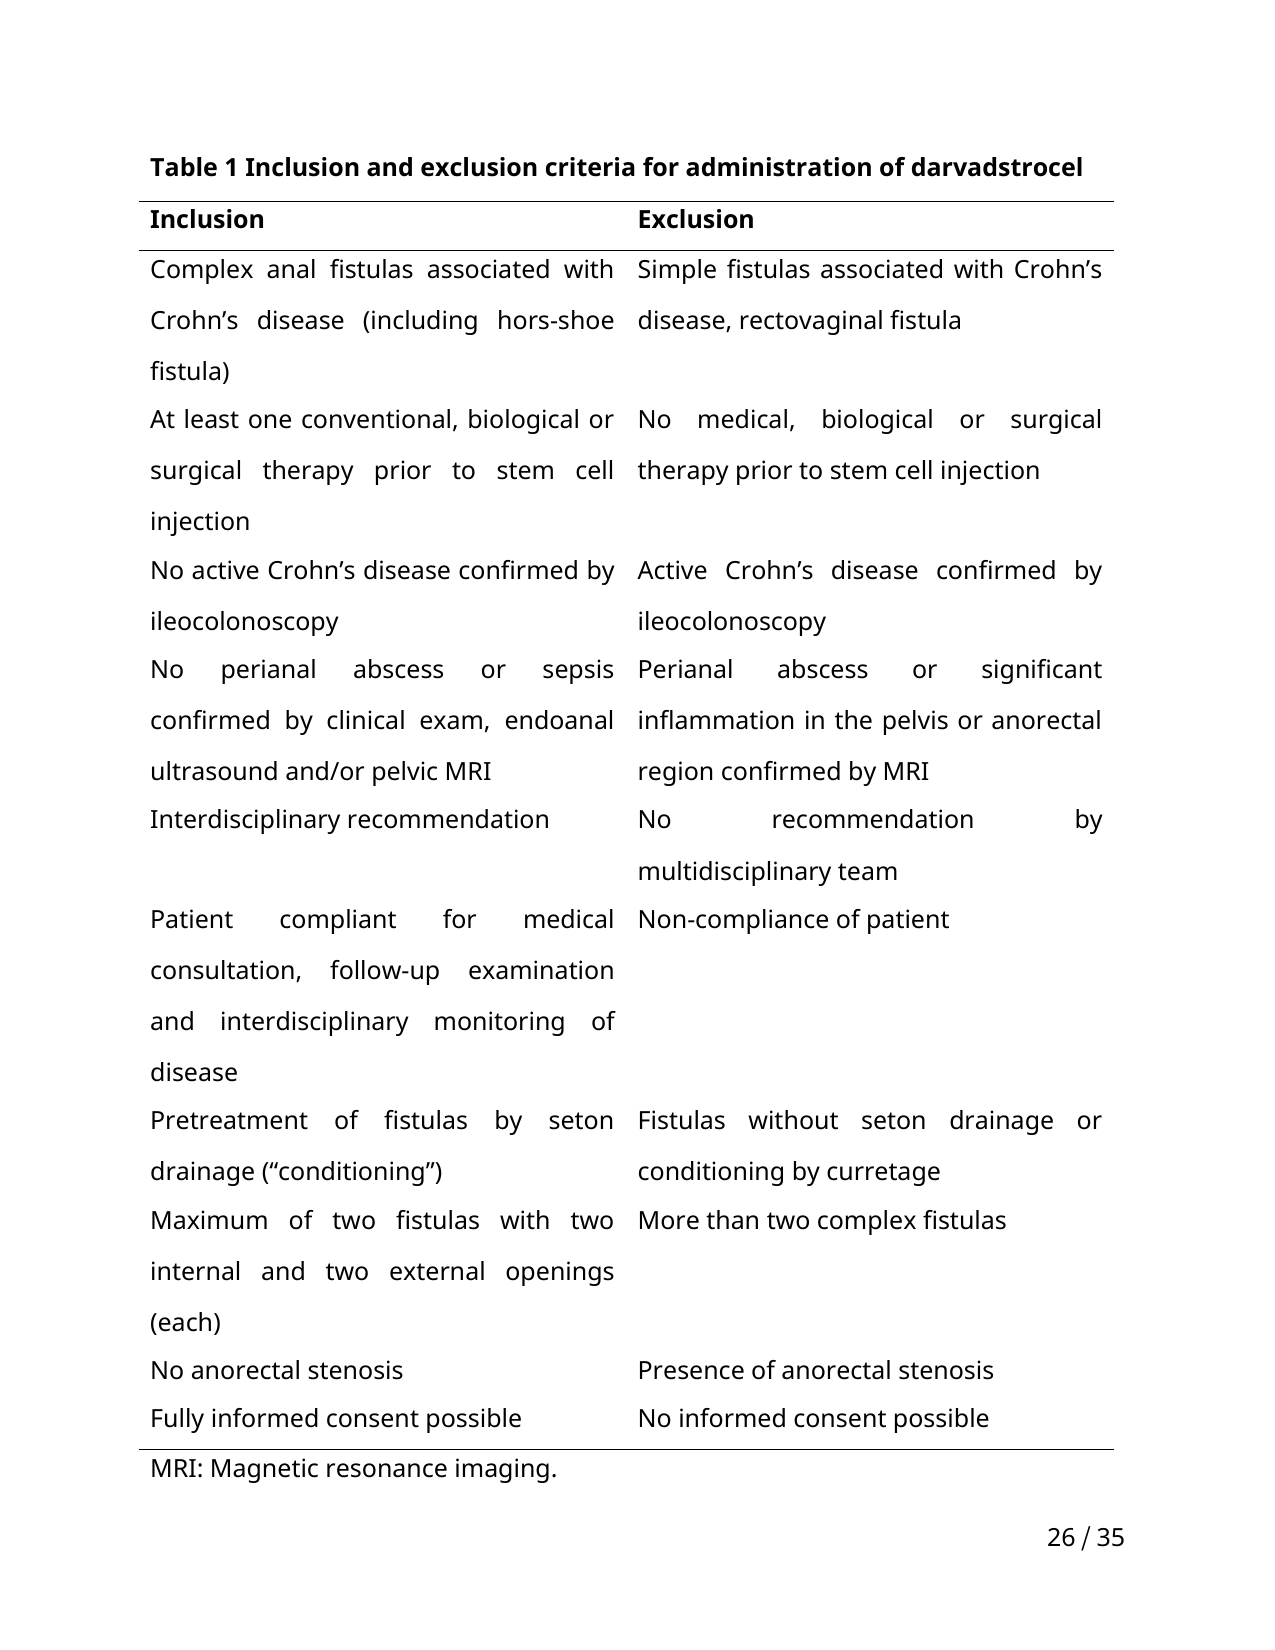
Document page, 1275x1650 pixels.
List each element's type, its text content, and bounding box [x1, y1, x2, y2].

table_cell No recommendation by multidisciplinary team [626, 802, 1114, 901]
table_cell Non-compliance of patient [626, 901, 1114, 1103]
table_cell No medical, biological or surgical therapy prior to stem cell injection [626, 402, 1114, 552]
table_cell No perianal abscess or sepsis confirmed by clinical exam, endoanal ultrasound and/or pelvic MRI [139, 652, 626, 802]
table_header Exclusion [626, 202, 1114, 250]
table_cell Fully informed consent possible [139, 1401, 626, 1449]
table_cell Simple fistulas associated with Crohn’s disease, rectovaginal fistula [626, 251, 1114, 402]
table_cell Interdisciplinary recommendation [139, 802, 626, 901]
table_cell Patient compliant for medical consultation, follow-up examination and interdisciplinary monitoring of disease [139, 901, 626, 1103]
table_cell At least one conventional, biological or surgical therapy prior to stem cell injection [139, 402, 626, 552]
table_cell No anorectal stenosis [139, 1353, 626, 1401]
table_cell No active Crohn’s disease confirmed by ileocolonoscopy [139, 552, 626, 652]
table_cell Active Crohn’s disease confirmed by ileocolonoscopy [626, 552, 1114, 652]
table_cell Presence of anorectal stenosis [626, 1353, 1114, 1401]
text Table 1 Inclusion and exclusion criteria for administration of darvadstrocel [150, 150, 1125, 184]
table_cell More than two complex fistulas [626, 1202, 1114, 1353]
table_cell Maximum of two fistulas with two internal and two external openings (each) [139, 1202, 626, 1353]
table_header Inclusion [139, 202, 626, 250]
table_cell Pretreatment of fistulas by seton drainage (“conditioning”) [139, 1103, 626, 1202]
table_cell Fistulas without seton drainage or conditioning by curretage [626, 1103, 1114, 1202]
table_cell Perianal abscess or significant inflammation in the pelvis or anorectal region confirmed by MRI [626, 652, 1114, 802]
text MRI: Magnetic resonance imaging. [150, 1450, 1125, 1484]
table_cell No informed consent possible [626, 1401, 1114, 1449]
table_cell Complex anal fistulas associated with Crohn’s disease (including hors-shoe fistula) [139, 251, 626, 402]
